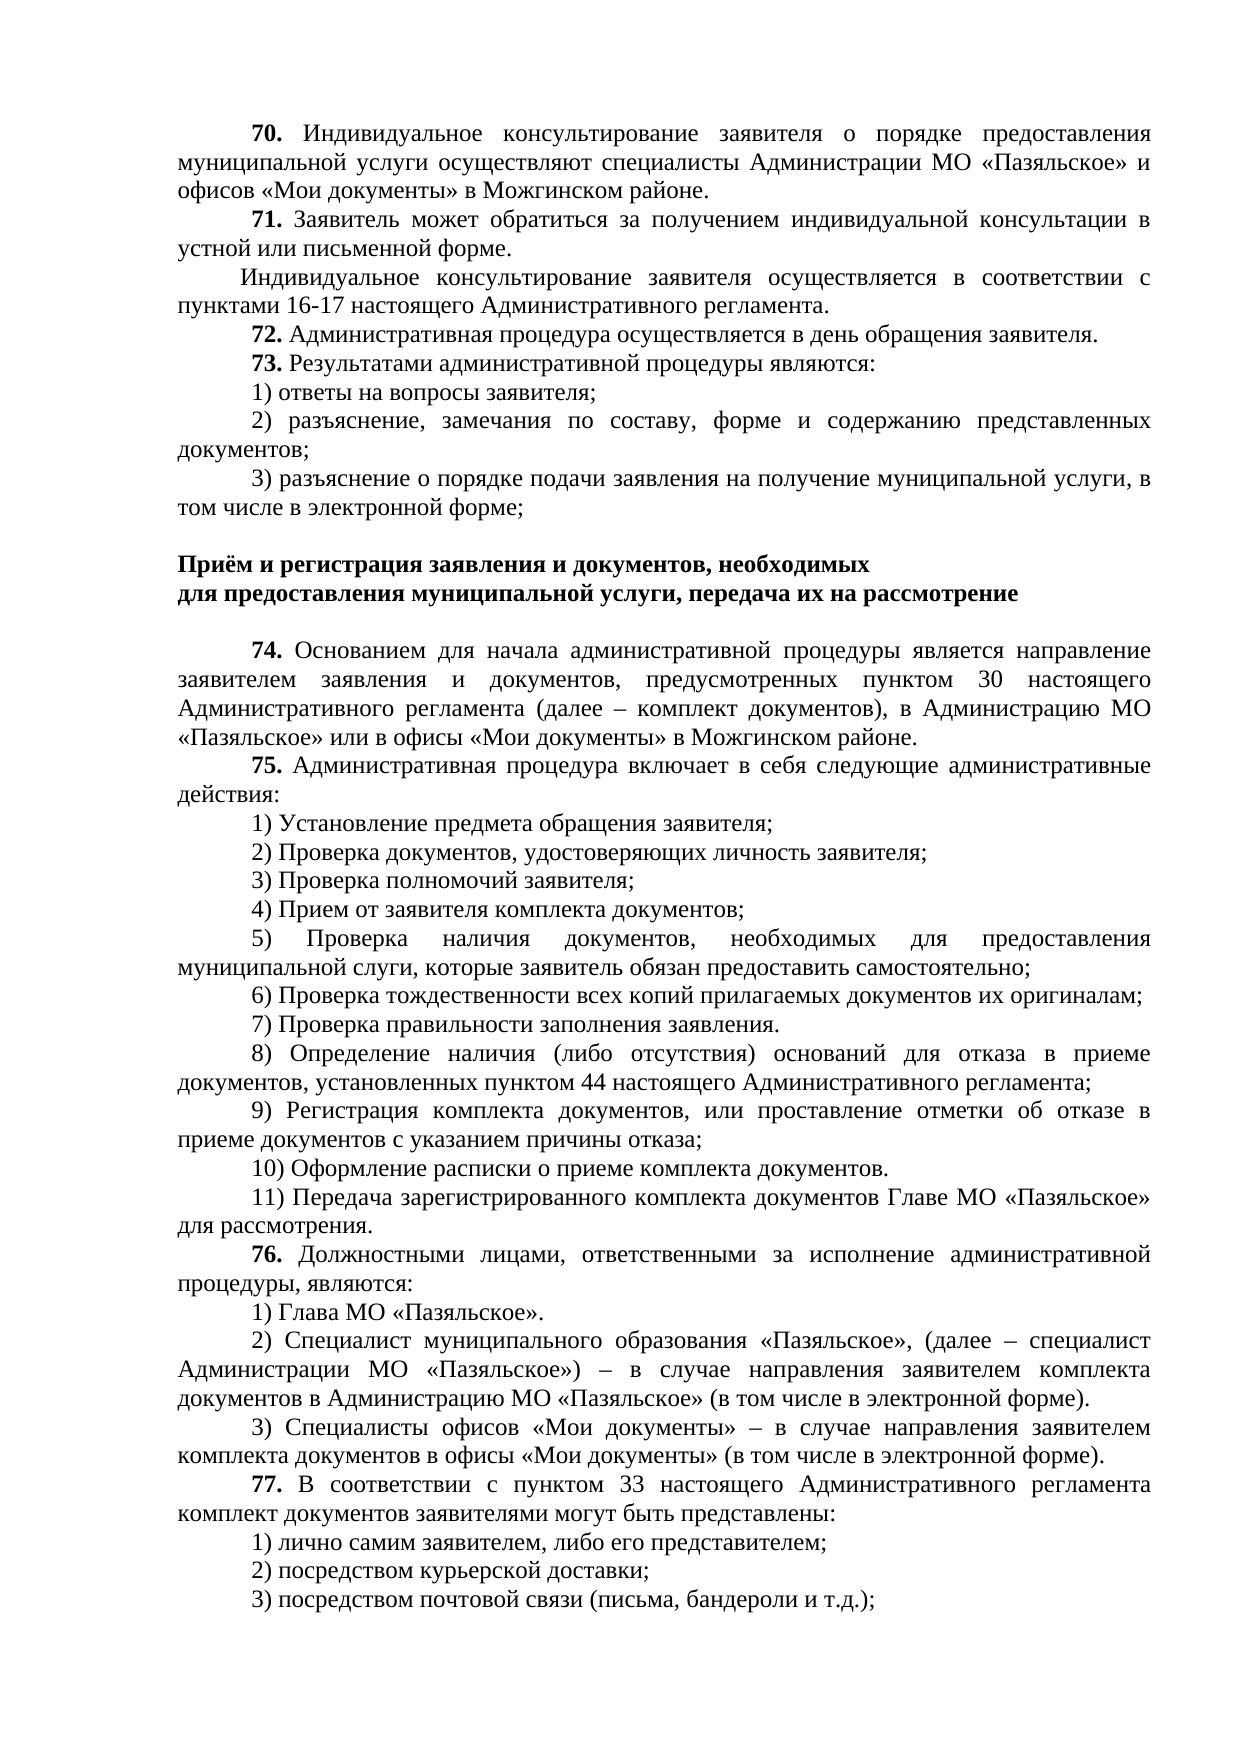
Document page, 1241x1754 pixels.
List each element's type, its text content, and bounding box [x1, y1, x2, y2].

text 2) Проверка документов, удостоверяющих личность заявителя; [177, 837, 1152, 866]
text 2) Специалист муниципального образования «Пазяльское», (далее – специалист Администрации МО «Пазяльское») – в случае направления заявителем комплекта документов в Администрацию МО «Пазяльское» (в том числе в электронной форме). [177, 1326, 1152, 1412]
text 8) Определение наличия (либо отсутствия) оснований для отказа в приеме документов, установленных пунктом 44 настоящего Административного регламента; [177, 1038, 1152, 1096]
text 2) посредством курьерской доставки; [177, 1556, 1152, 1584]
title 71. Заявитель может обратиться за получением индивидуальной консультации в устной или письменной форме. [177, 204, 1152, 262]
text 9) Регистрация комплекта документов, или проставление отметки об отказе в приеме документов с указанием причины отказа; [177, 1096, 1152, 1153]
text 4) Прием от заявителя комплекта документов; [177, 894, 1152, 923]
text 7) Проверка правильности заполнения заявления. [177, 1009, 1152, 1038]
title 1) ответы на вопросы заявителя; [177, 377, 1152, 406]
title Приём и регистрация заявления и документов, необходимых [177, 549, 1152, 578]
text 11) Передача зарегистрированного комплекта документов Главе МО «Пазяльское» для рассмотрения. [177, 1182, 1152, 1239]
text 3) посредством почтовой связи (письма, бандероли и т.д.); [177, 1584, 1152, 1613]
text 75. Административная процедура включает в себя следующие административные действия: [177, 751, 1152, 808]
title Индивидуальное консультирование заявителя осуществляется в соответствии с пунктами 16-17 настоящего Административного регламента. [177, 262, 1152, 319]
text 6) Проверка тождественности всех копий прилагаемых документов их оригиналам; [177, 981, 1152, 1009]
text 1) Глава МО «Пазяльское». [177, 1297, 1152, 1326]
text 1) Установление предмета обращения заявителя; [177, 808, 1152, 837]
title 70. Индивидуальное консультирование заявителя о порядке предоставления муниципальной услуги осуществляют специалисты Администрации МО «Пазяльское» и офисов «Мои документы» в Можгинском районе. [177, 118, 1152, 204]
text 1) лично самим заявителем, либо его представителем; [177, 1527, 1152, 1556]
title 73. Результатами административной процедуры являются: [177, 348, 1152, 377]
text 76. Должностными лицами, ответственными за исполнение административной процедуры, являются: [177, 1239, 1152, 1297]
text 5) Проверка наличия документов, необходимых для предоставления муниципальной слуги, которые заявитель обязан предоставить самостоятельно; [177, 923, 1152, 981]
title 2) разъяснение, замечания по составу, форме и содержанию представленных документов; [177, 406, 1152, 463]
title 3) разъяснение о порядке подачи заявления на получение муниципальной услуги, в том числе в электронной форме; [177, 463, 1152, 521]
title для предоставления муниципальной услуги, передача их на рассмотрение [177, 578, 1152, 607]
title 72. Административная процедура осуществляется в день обращения заявителя. [177, 319, 1152, 348]
text 10) Оформление расписки о приеме комплекта документов. [177, 1153, 1152, 1182]
text 3) Проверка полномочий заявителя; [177, 866, 1152, 894]
text 74. Основанием для начала административной процедуры является направление заявителем заявления и документов, предусмотренных пунктом 30 настоящего Административного регламента (далее – комплект документов), в Администрацию МО «Пазяльское» или в офисы «Мои документы» в Можгинском районе. [177, 636, 1152, 751]
text 77. В соответствии с пунктом 33 настоящего Административного регламента комплект документов заявителями могут быть представлены: [177, 1469, 1152, 1527]
text 3) Специалисты офисов «Мои документы» – в случае направления заявителем комплекта документов в офисы «Мои документы» (в том числе в электронной форме). [177, 1412, 1152, 1469]
